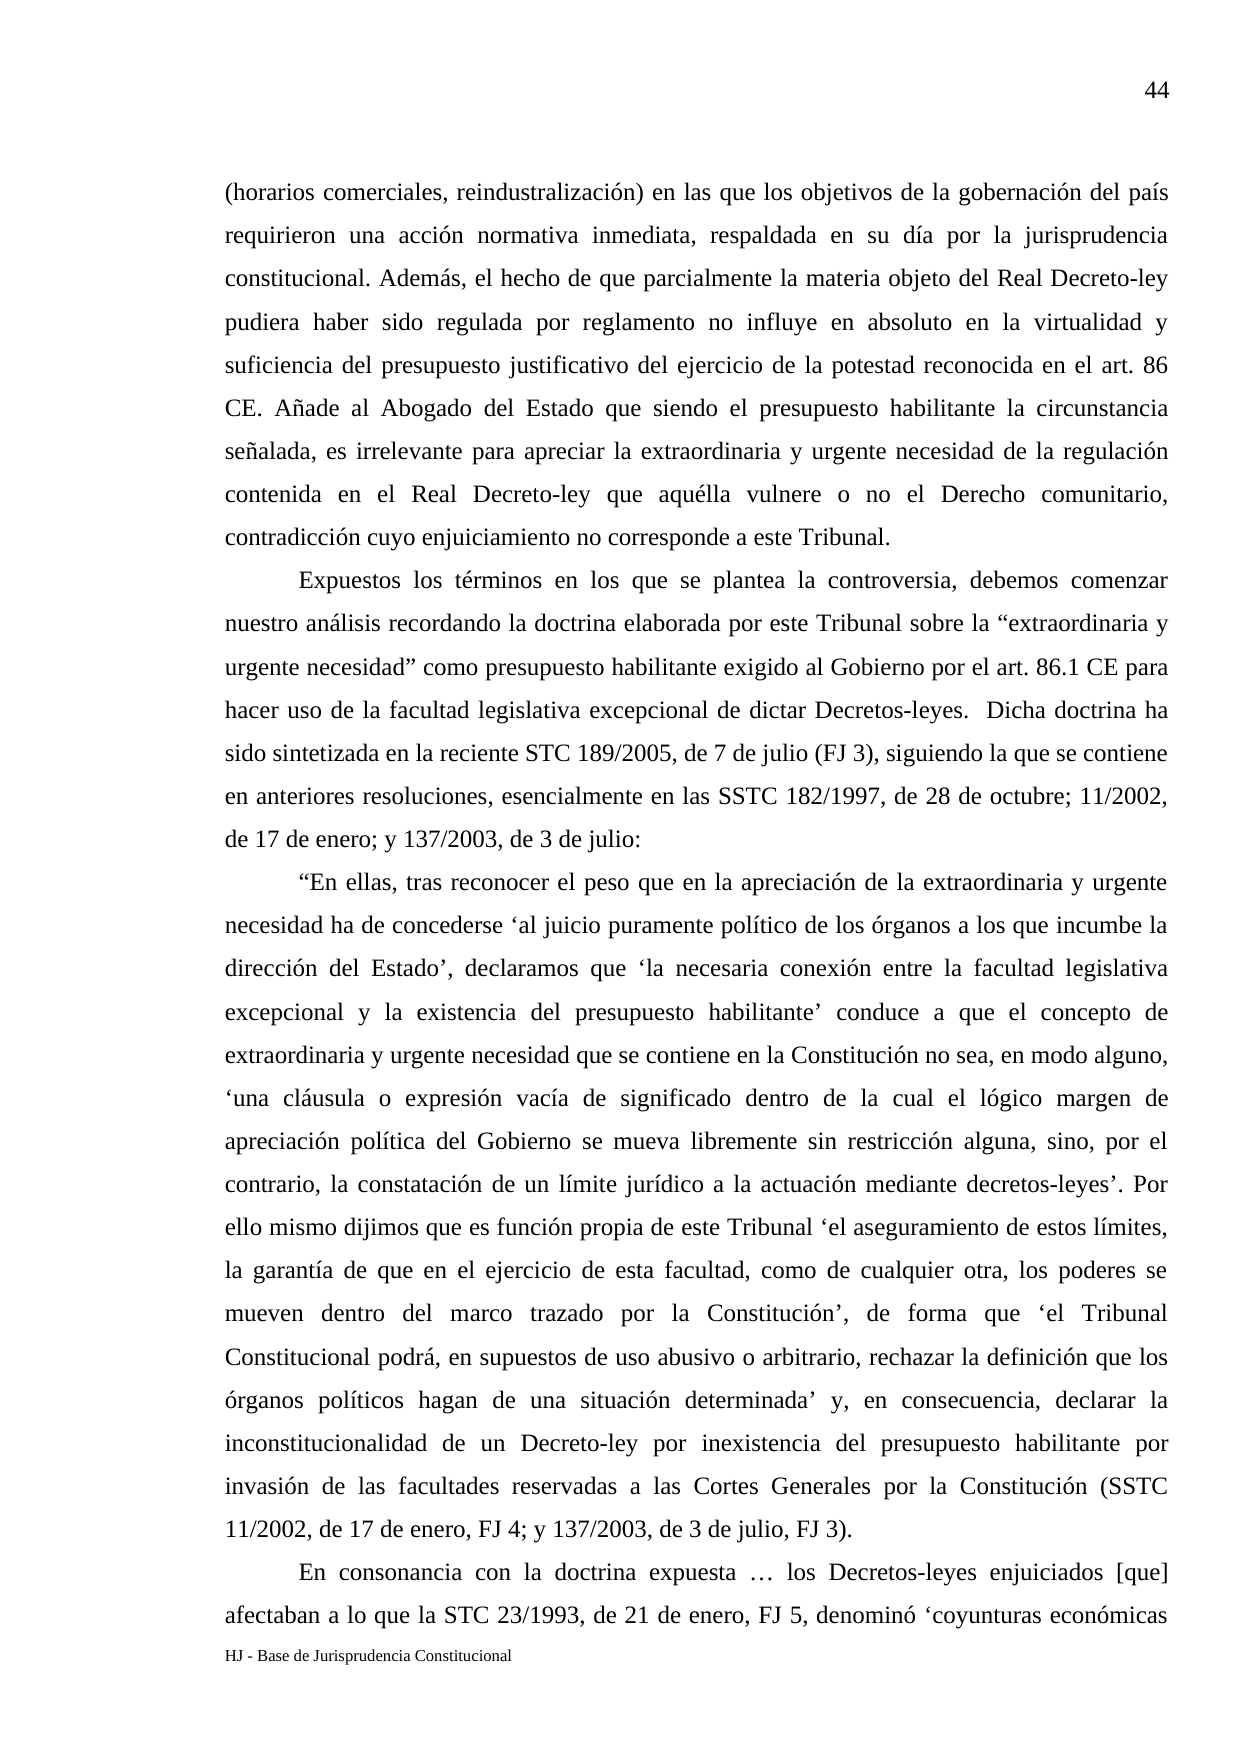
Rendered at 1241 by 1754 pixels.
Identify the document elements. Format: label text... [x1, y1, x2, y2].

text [224, 177, 1169, 551]
text “En ellas, tras reconocer el peso que en la apreciación de la extraordinaria y urgente necesidad ha de concederse ‘al juicio puramente político de los órganos a los que incumbe la dirección del Estado’, declaramos que ‘la necesaria conexión entre la facultad legislativa excepcional y la existencia del presupuesto habilitante’ conduce a que el concepto de extraordinaria y urgente necesidad que se contiene en la Constitución no sea, en modo alguno, ‘una cláusula o expresión vacía de significado dentro de la cual el lógico margen de apreciación política del Gobierno se mueva libremente sin restricción alguna, sino, por el contrario, la constatación de un límite jurídico a la actuación mediante decretos-leyes’. Por ello mismo dijimos que es función propia de este Tribunal ‘el aseguramiento de estos límites, la garantía de que en el ejercicio de esta facultad, como de cualquier otra, los poderes se mueven dentro del marco trazado por la Constitución’, de forma que ‘el Tribunal Constitucional podrá, en supuestos de uso abusivo o arbitrario, rechazar la definición que los órganos políticos hagan de una situación determinada’ y, en consecuencia, declarar la inconstitucionalidad de un Decreto-ley por inexistencia del presupuesto habilitante por invasión de las facultades reservadas a las Cortes Generales por la Constitución (SSTC 11/2002, de 17 de enero, FJ 4; y 137/2003, de 3 de julio, FJ 3). [224, 867, 1169, 1543]
text Expuestos los términos en los que se plantea la controversia, debemos comenzar nuestro análisis recordando la doctrina elaborada por este Tribunal sobre la “extraordinaria y urgente necesidad” como presupuesto habilitante exigido al Gobierno por el art. 86.1 CE para hacer uso de la facultad legislativa excepcional de dictar Decretos-leyes. Dicha doctrina ha sido sintetizada en la reciente STC 189/2005, de 7 de julio (FJ 3), siguiendo la que se contiene en anteriores resoluciones, esencialmente en las SSTC 182/1997, de 28 de octubre; 11/2002, de 17 de enero; y 137/2003, de 3 de julio: [224, 565, 1169, 853]
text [224, 1557, 1169, 1629]
